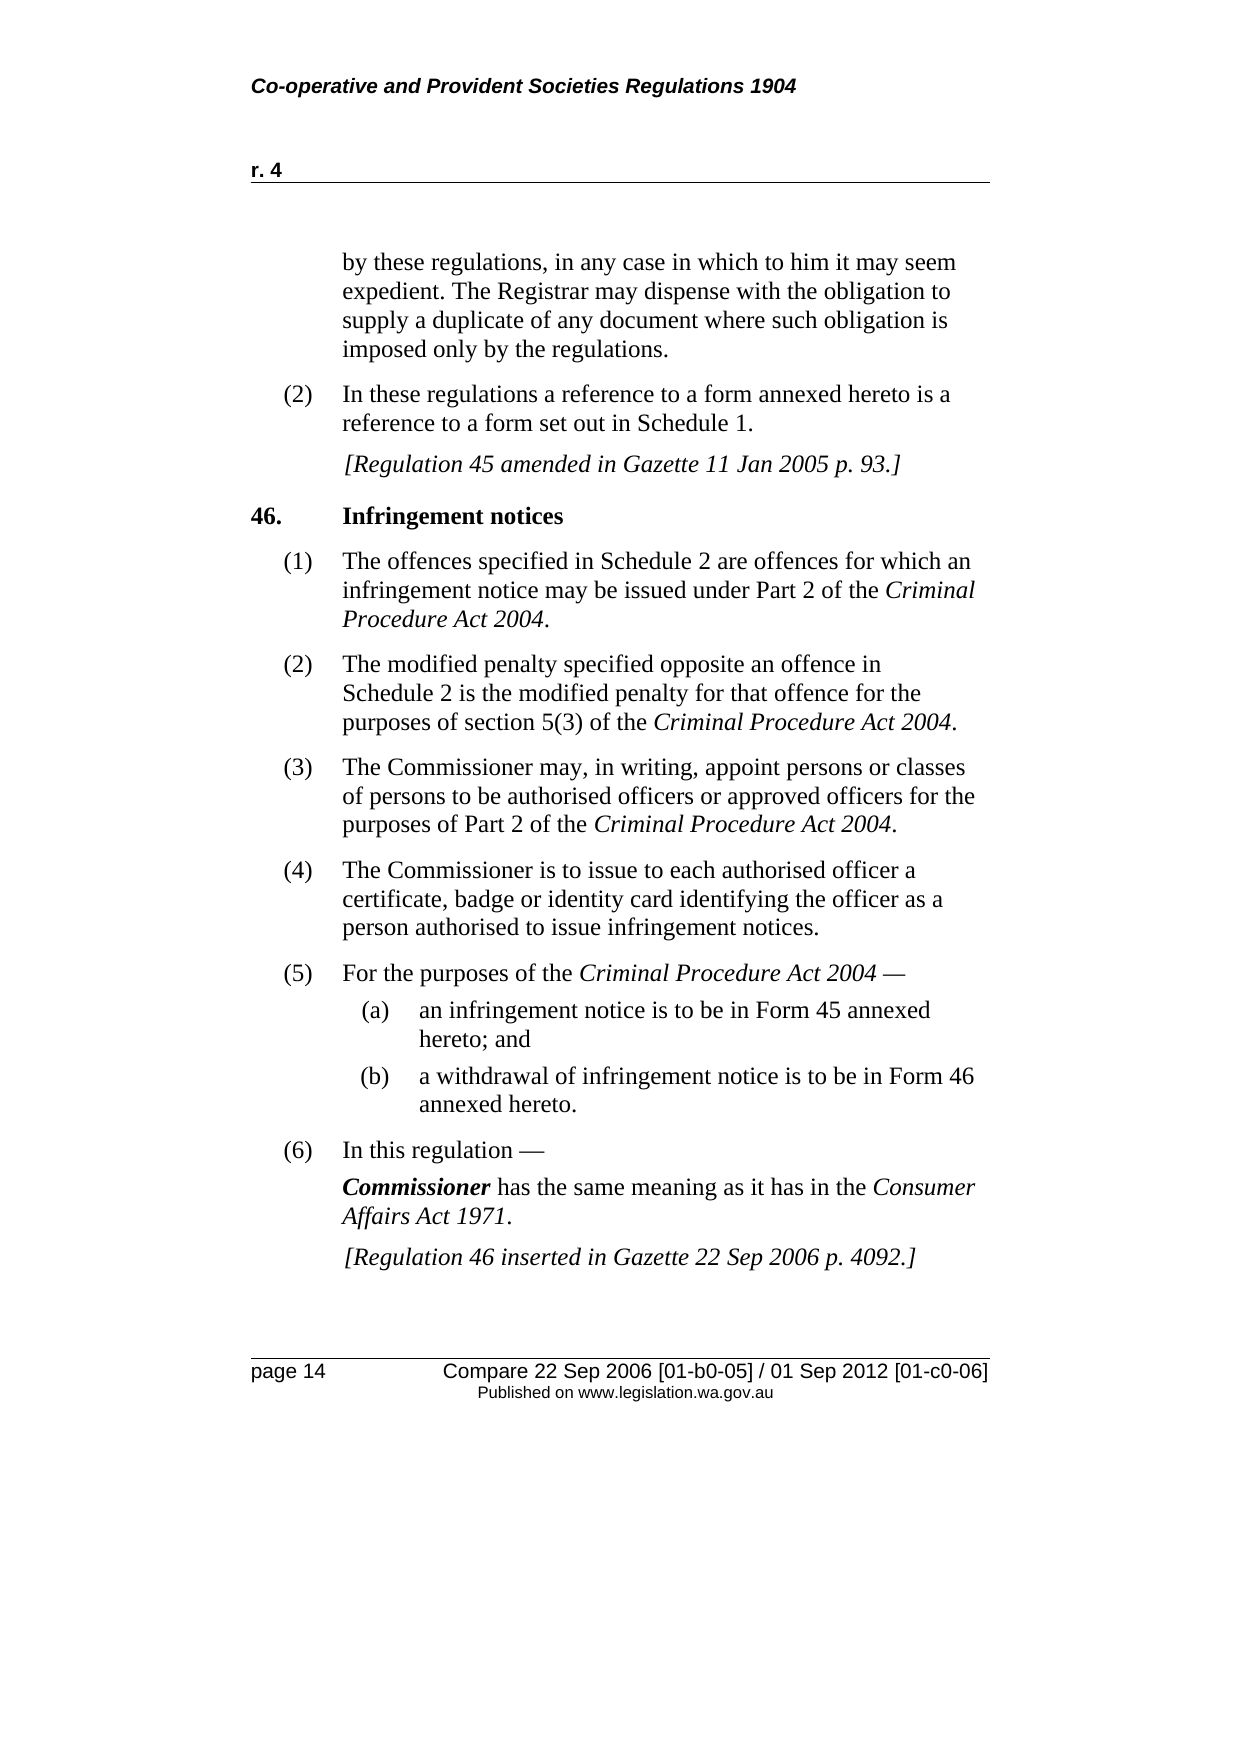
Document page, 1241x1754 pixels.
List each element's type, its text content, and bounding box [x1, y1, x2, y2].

text (3) The Commissioner may, in writing, appoint persons or classes of persons to be authorised officers or approved officers for the purposes of Part 2 of the Criminal Procedure Act 2004. [251, 752, 990, 838]
text (1) The offences specified in Schedule 2 are offences for which an infringement notice may be issued under Part 2 of the Criminal Procedure Act 2004. [251, 546, 990, 632]
text (2) In these regulations a reference to a form annexed hereto is a reference to a form set out in Schedule 1. [251, 379, 990, 437]
text [Regulation 45 amended in Gazette 11 Jan 2005 p. 93.] [251, 449, 990, 478]
text (2) The modified penalty specified opposite an offence in Schedule 2 is the modified penalty for that offence for the purposes of section 5(3) of the Criminal Procedure Act 2004. [251, 649, 990, 735]
text (6) In this regulation — [251, 1135, 990, 1164]
text (4) The Commissioner is to issue to each authorised officer a certificate, badge or identity card identifying the officer as a person authorised to issue infringement notices. [251, 855, 990, 941]
subtitle 46. Infringement notices [251, 501, 990, 529]
text [Regulation 46 inserted in Gazette 22 Sep 2006 p. 4092.] [251, 1242, 990, 1271]
text (a) an infringement notice is to be in Form 45 annexed hereto; and [251, 995, 990, 1052]
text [251, 247, 990, 362]
text (5) For the purposes of the Criminal Procedure Act 2004 — [251, 958, 990, 987]
text Commissioner has the same meaning as it has in the Consumer Affairs Act 1971. [251, 1172, 990, 1229]
text (b) a withdrawal of infringement notice is to be in Form 46 annexed hereto. [251, 1061, 990, 1118]
